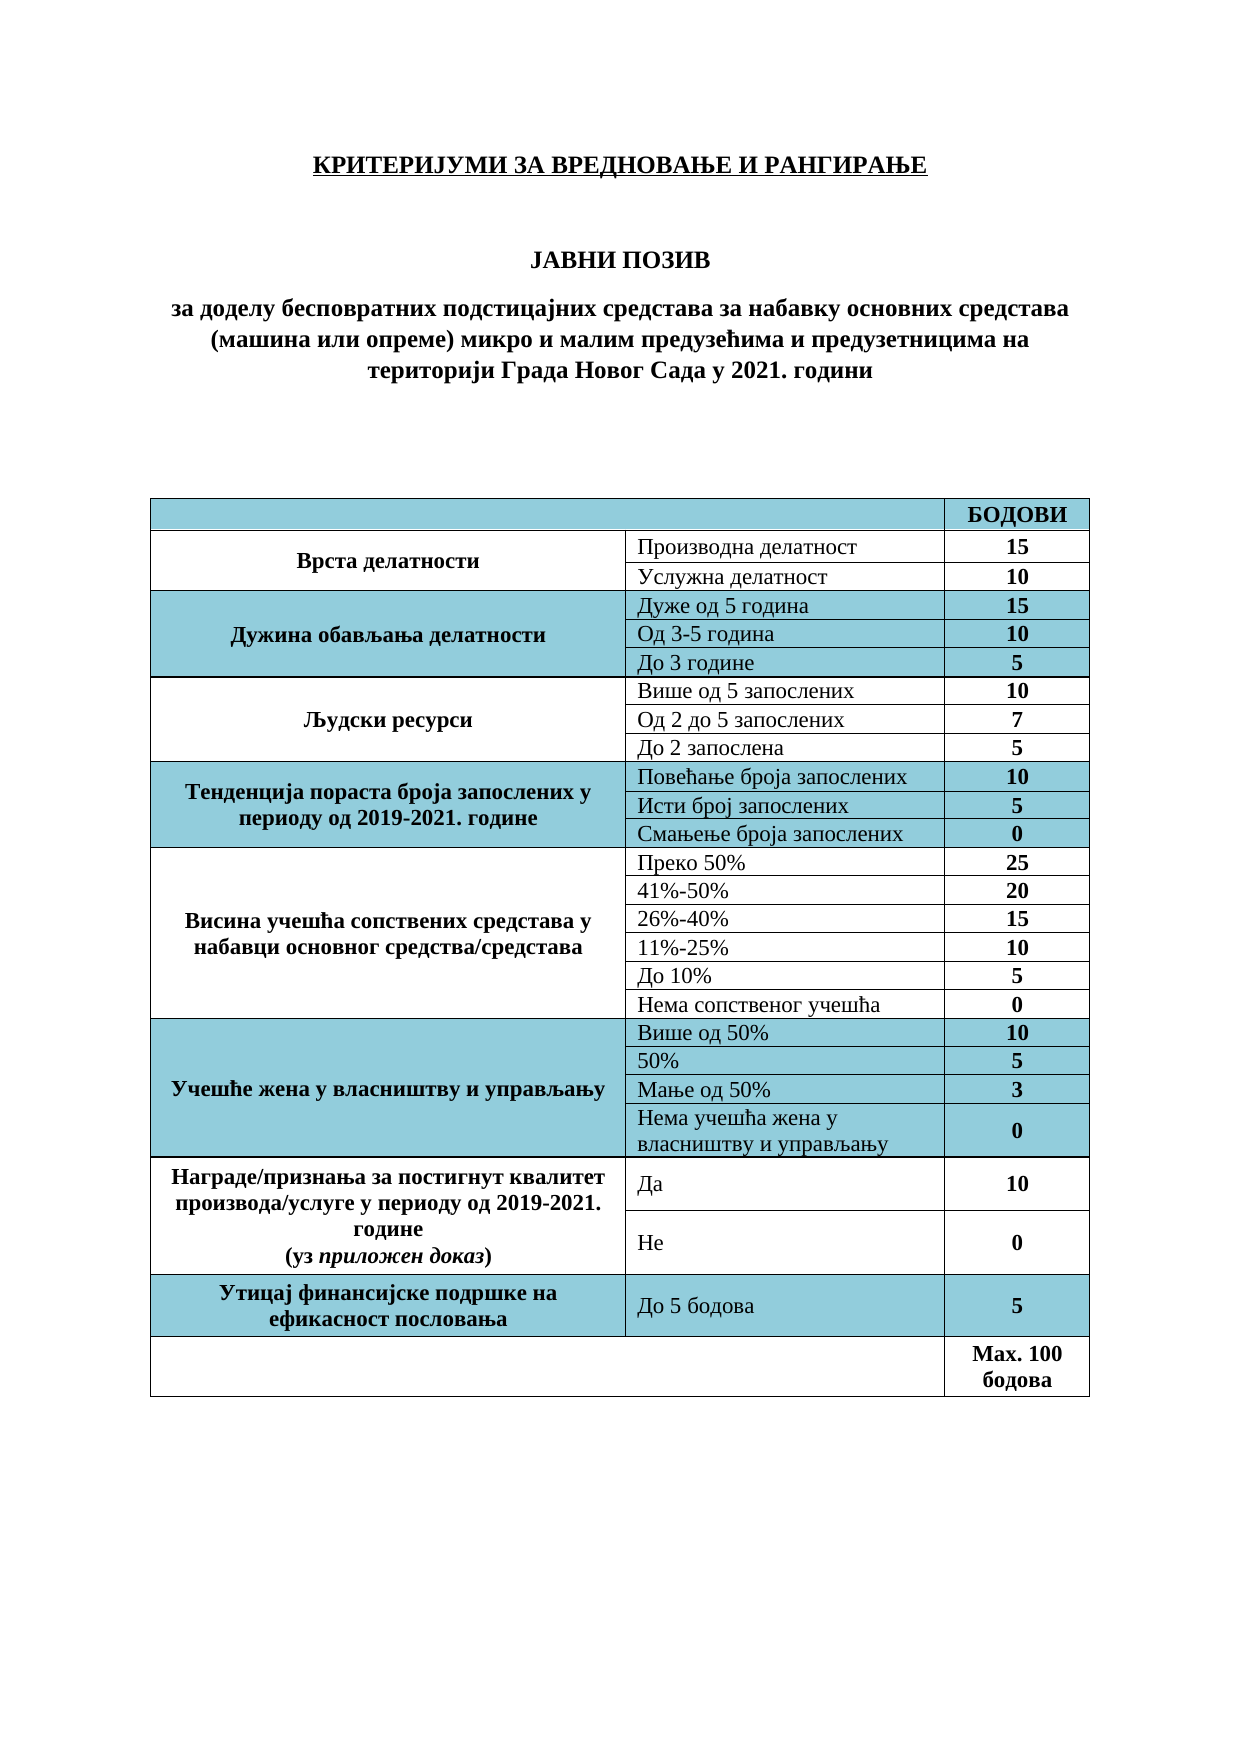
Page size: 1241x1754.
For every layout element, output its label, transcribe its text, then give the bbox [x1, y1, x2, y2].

table_cell 5 [945, 1275, 1089, 1336]
table_cell 20 [945, 876, 1089, 904]
table_cell До 2 запослена [626, 734, 944, 761]
table_cell 50% [626, 1047, 944, 1074]
table_cell Смањење броја запослених [626, 819, 944, 847]
table_cell До 10% [626, 962, 944, 989]
table_cell 0 [945, 990, 1089, 1018]
table_cell Производна делатност [626, 531, 944, 562]
table_cell 15 [945, 591, 1089, 619]
table_cell Мах. 100 бодова [945, 1337, 1089, 1396]
table_cell 15 [945, 531, 1089, 562]
table_cell Не [626, 1211, 944, 1274]
table_cell Врста делатности [151, 531, 625, 590]
table_cell 7 [945, 705, 1089, 733]
table_cell 5 [945, 1047, 1089, 1074]
table_cell До 5 бодова [626, 1275, 944, 1336]
text КРИТЕРИЈУМИ ЗА ВРЕДНОВАЊЕ И РАНГИРАЊЕ [150, 150, 1090, 179]
table_cell [151, 1337, 944, 1396]
table_cell Тенденција пораста броја запослених у периоду од 2019-2021. године [151, 762, 625, 847]
table_cell Дужина обављања делатности [151, 591, 625, 676]
table_cell Људски ресурси [151, 678, 625, 761]
table_cell Мање од 50% [626, 1075, 944, 1103]
table_cell До 3 године [626, 648, 944, 676]
table_cell 10 [945, 620, 1089, 647]
table_cell Нема учешћа жена у власништву и управљању [626, 1104, 944, 1156]
table_cell Утицај финансијске подршке на ефикасност пословања [151, 1275, 625, 1336]
table_cell 10 [945, 1019, 1089, 1046]
table_cell Услужна делатност [626, 563, 944, 590]
table_header БОДОВИ [945, 499, 1089, 529]
text ЈАВНИ ПОЗИВ [150, 245, 1090, 274]
table_cell 10 [945, 1158, 1089, 1209]
table_cell Више од 5 запослених [626, 678, 944, 704]
table_cell Више од 50% [626, 1019, 944, 1046]
table_cell Да [626, 1158, 944, 1209]
table_cell Исти број запослених [626, 792, 944, 818]
table_cell 0 [945, 1104, 1089, 1156]
table_cell Награде/признања за постигнут квалитет производа/услуге у периоду од 2019-2021. године (уз приложен доказ) [151, 1158, 625, 1274]
table_cell 5 [945, 734, 1089, 761]
table_cell 5 [945, 962, 1089, 989]
table_cell 5 [945, 648, 1089, 676]
table_cell Учешће жена у власништву и управљању [151, 1019, 625, 1156]
table_cell Преко 50% [626, 848, 944, 875]
table_header [151, 499, 944, 529]
text за доделу бесповратних подстицајних средстава за набавку основних средстава (машина или опреме) микро и малим предузећима и предузетницима на територији Града Новог Сада у 2021. години [150, 293, 1090, 384]
table_cell 11%-25% [626, 933, 944, 961]
table_cell 10 [945, 563, 1089, 590]
table_cell 5 [945, 792, 1089, 818]
table_cell 0 [945, 819, 1089, 847]
table_cell 0 [945, 1211, 1089, 1274]
table_cell 3 [945, 1075, 1089, 1103]
table_cell 41%-50% [626, 876, 944, 904]
table_cell Од 3-5 година [626, 620, 944, 647]
table_cell Дуже од 5 година [626, 591, 944, 619]
table_cell Нема сопственог учешћа [626, 990, 944, 1018]
table_cell Висина учешћа сопствених средстава у набавци основног средства/средстава [151, 848, 625, 1018]
table_cell Од 2 до 5 запослених [626, 705, 944, 733]
table_cell 10 [945, 762, 1089, 791]
table_cell 25 [945, 848, 1089, 875]
table_cell 10 [945, 678, 1089, 704]
table_cell Повећање броја запослених [626, 762, 944, 791]
table_cell 15 [945, 905, 1089, 932]
table_cell 26%-40% [626, 905, 944, 932]
table_cell 10 [945, 933, 1089, 961]
